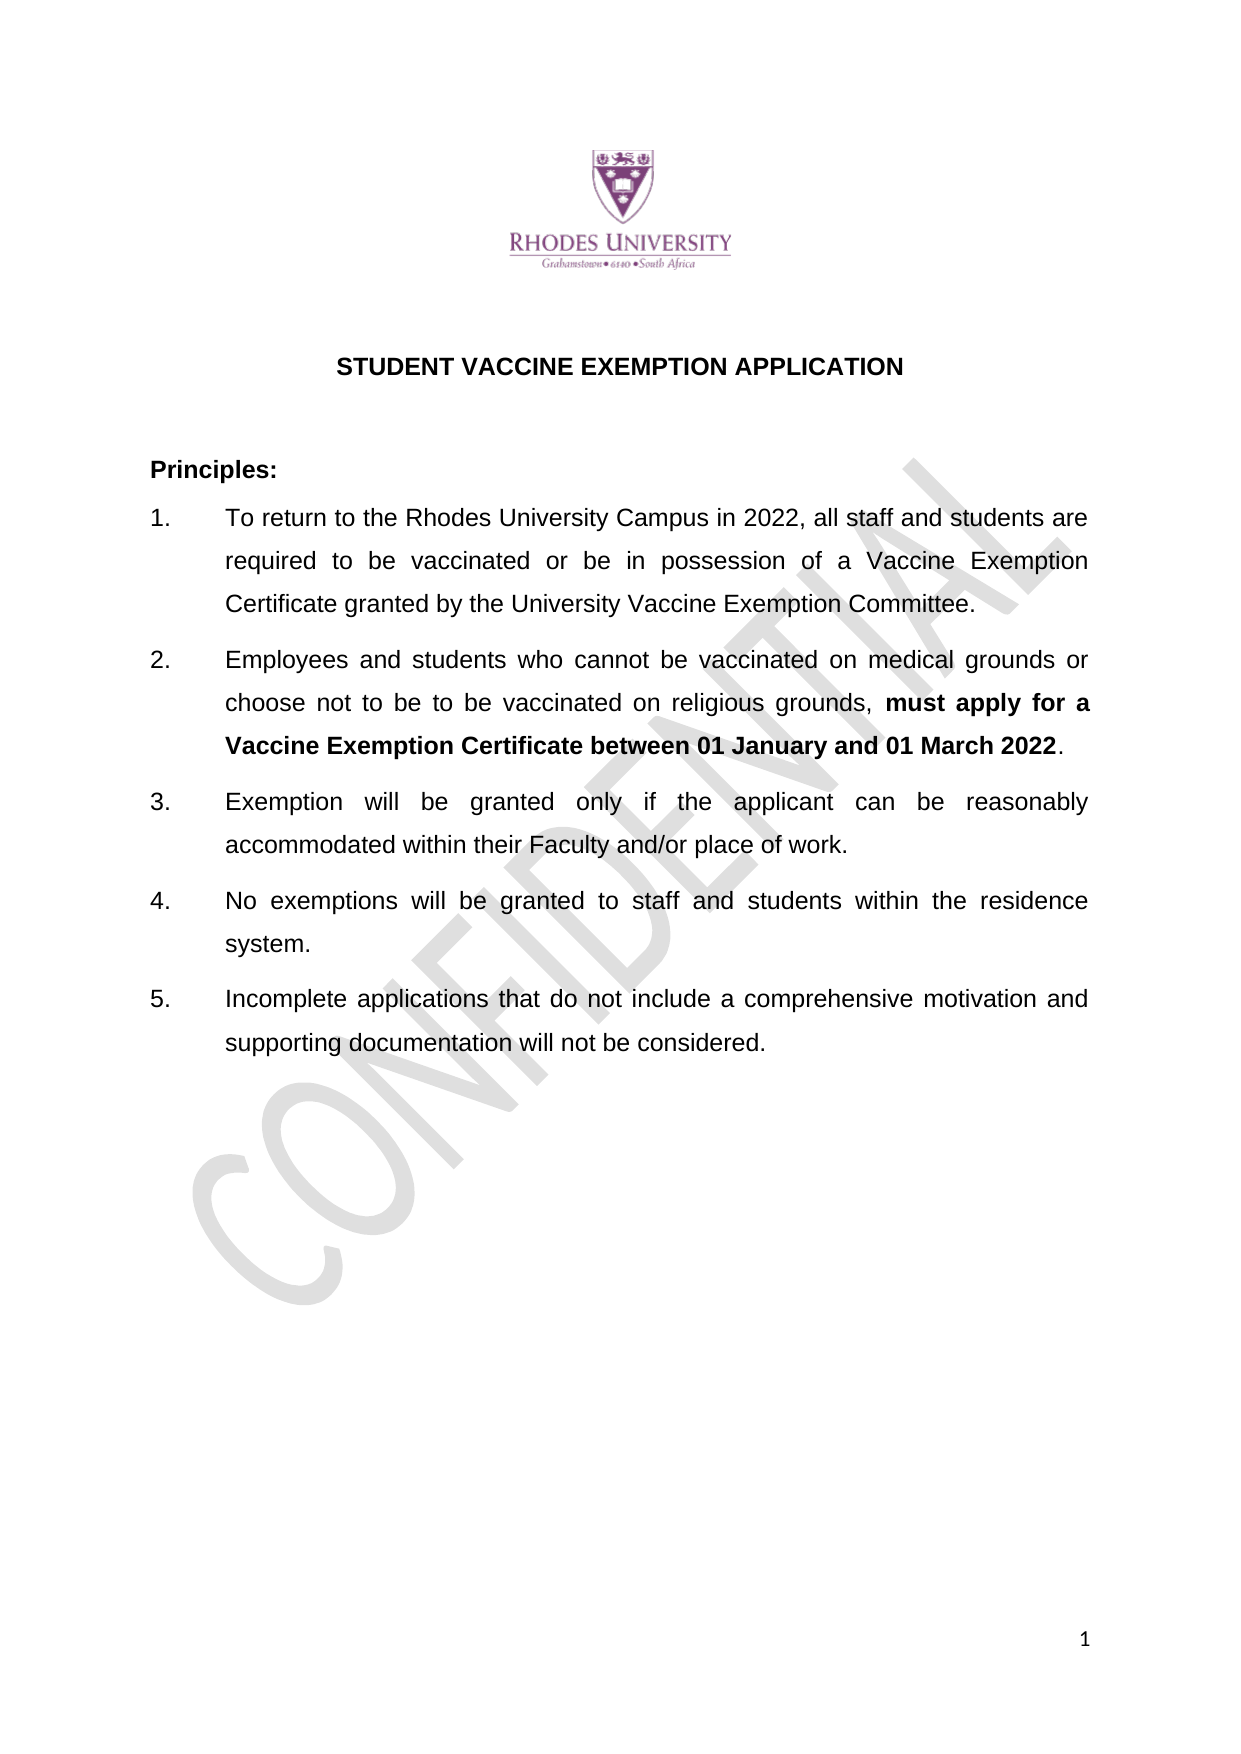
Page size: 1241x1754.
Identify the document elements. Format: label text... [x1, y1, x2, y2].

text 2. Employees and students who cannot be vaccinated on medical grounds or choose not to be to be vaccinated on religious grounds, must apply for a Vaccine Exemption Certificate between 01 January and 01 March 2022. [150, 645, 1090, 760]
text 3. Exemption will be granted only if the applicant can be reasonably accommodated within their Faculty and/or place of work. [150, 787, 1090, 859]
text 5. Incomplete applications that do not include a comprehensive motivation and supporting documentation will not be considered. [150, 984, 1090, 1056]
text Principles: [150, 455, 1090, 484]
picture [509, 150, 732, 270]
text 1. To return to the Rhodes University Campus in 2022, all staff and students are required to be vaccinated or be in possession of a Vaccine Exemption Certificate granted by the University Vaccine Exemption Committee. [150, 503, 1090, 618]
text 4. No exemptions will be granted to staff and students within the residence system. [150, 886, 1090, 957]
text STUDENT VACCINE EXEMPTION APPLICATION [150, 352, 1090, 381]
